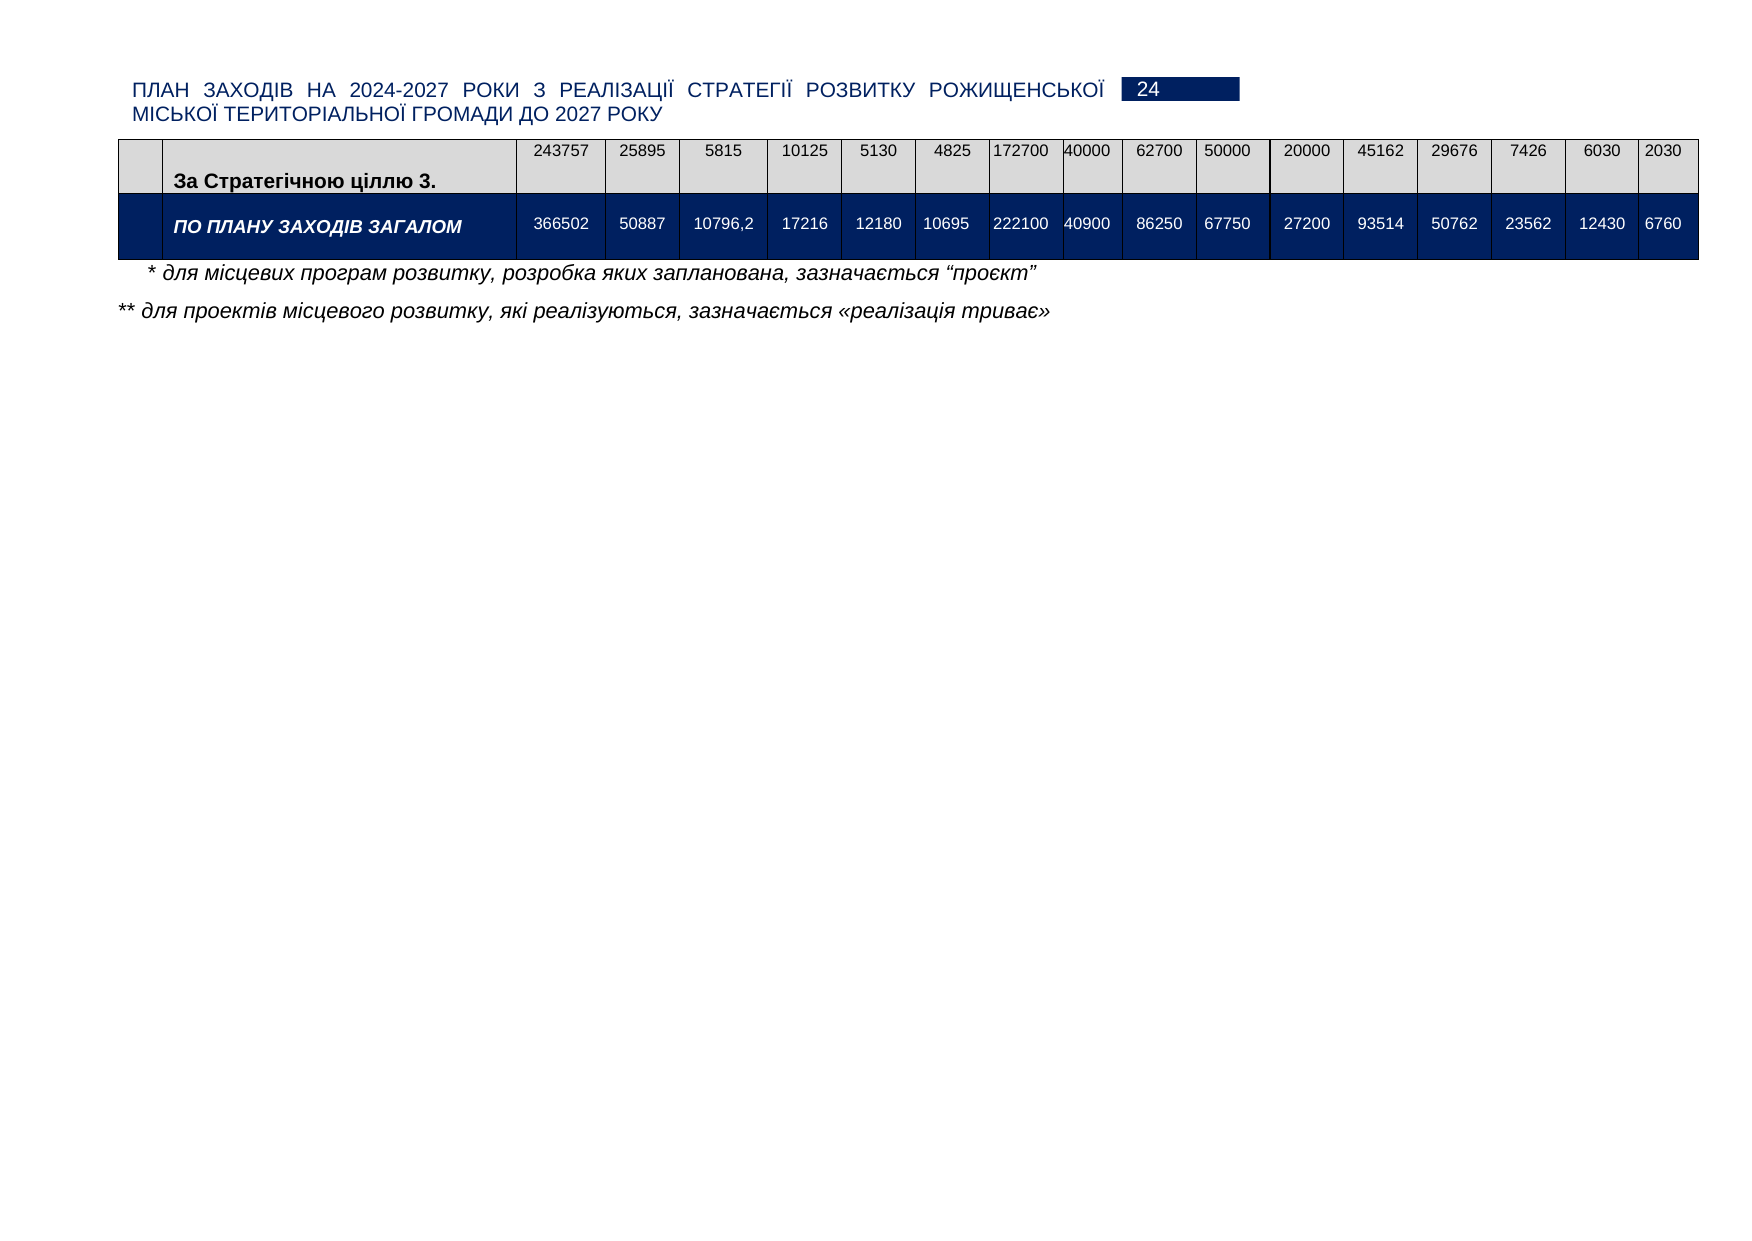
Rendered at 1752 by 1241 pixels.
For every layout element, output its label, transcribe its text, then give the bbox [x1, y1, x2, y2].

table_cell 366502 [517, 194, 605, 259]
table_cell 5815 [680, 140, 767, 193]
table_cell 12430 [1566, 194, 1638, 259]
table_cell 86250 [1123, 194, 1196, 259]
table_cell 243757 [517, 140, 605, 193]
table_cell За Стратегічною ціллю 3. [163, 140, 516, 193]
table_cell 2030 [1639, 140, 1698, 193]
table_cell 50887 [606, 194, 679, 259]
table_cell 10125 [768, 140, 841, 193]
table_cell 222100 [990, 194, 1063, 259]
text * для місцевих програм розвитку, розробка яких запланована, зазначається “проєкт” [148, 260, 1616, 285]
table_cell 172700 [990, 140, 1063, 193]
table_cell 50000 [1197, 140, 1269, 193]
table_cell 6030 [1566, 140, 1638, 193]
table_cell 7426 [1492, 140, 1565, 193]
table_cell 20000 [1271, 140, 1343, 193]
table_cell [119, 140, 162, 193]
table_cell 45162 [1344, 140, 1417, 193]
table_cell 4825 [916, 140, 989, 193]
table_cell ПО ПЛАНУ ЗАХОДІВ ЗАГАЛОМ [163, 194, 516, 259]
table_cell 29676 [1418, 140, 1491, 193]
table_cell 25895 [606, 140, 679, 193]
table_cell 40000 [1064, 140, 1122, 193]
table_cell 93514 [1344, 194, 1417, 259]
table_cell 10796,2 [680, 194, 767, 259]
table_cell 17216 [768, 194, 841, 259]
table_cell 27200 [1271, 194, 1343, 259]
table_cell 50762 [1418, 194, 1491, 259]
table_cell 62700 [1123, 140, 1196, 193]
table_cell 10695 [916, 194, 989, 259]
table_cell 23562 [1492, 194, 1565, 259]
table_cell [119, 194, 162, 259]
table_cell 5130 [842, 140, 915, 193]
table_cell 6760 [1639, 194, 1698, 259]
table_cell 40900 [1064, 194, 1122, 259]
text ** для проектів місцевого розвитку, які реалізуються, зазначається «реалізація триває» [118, 298, 1616, 323]
table_cell 67750 [1197, 194, 1269, 259]
table_cell 12180 [842, 194, 915, 259]
